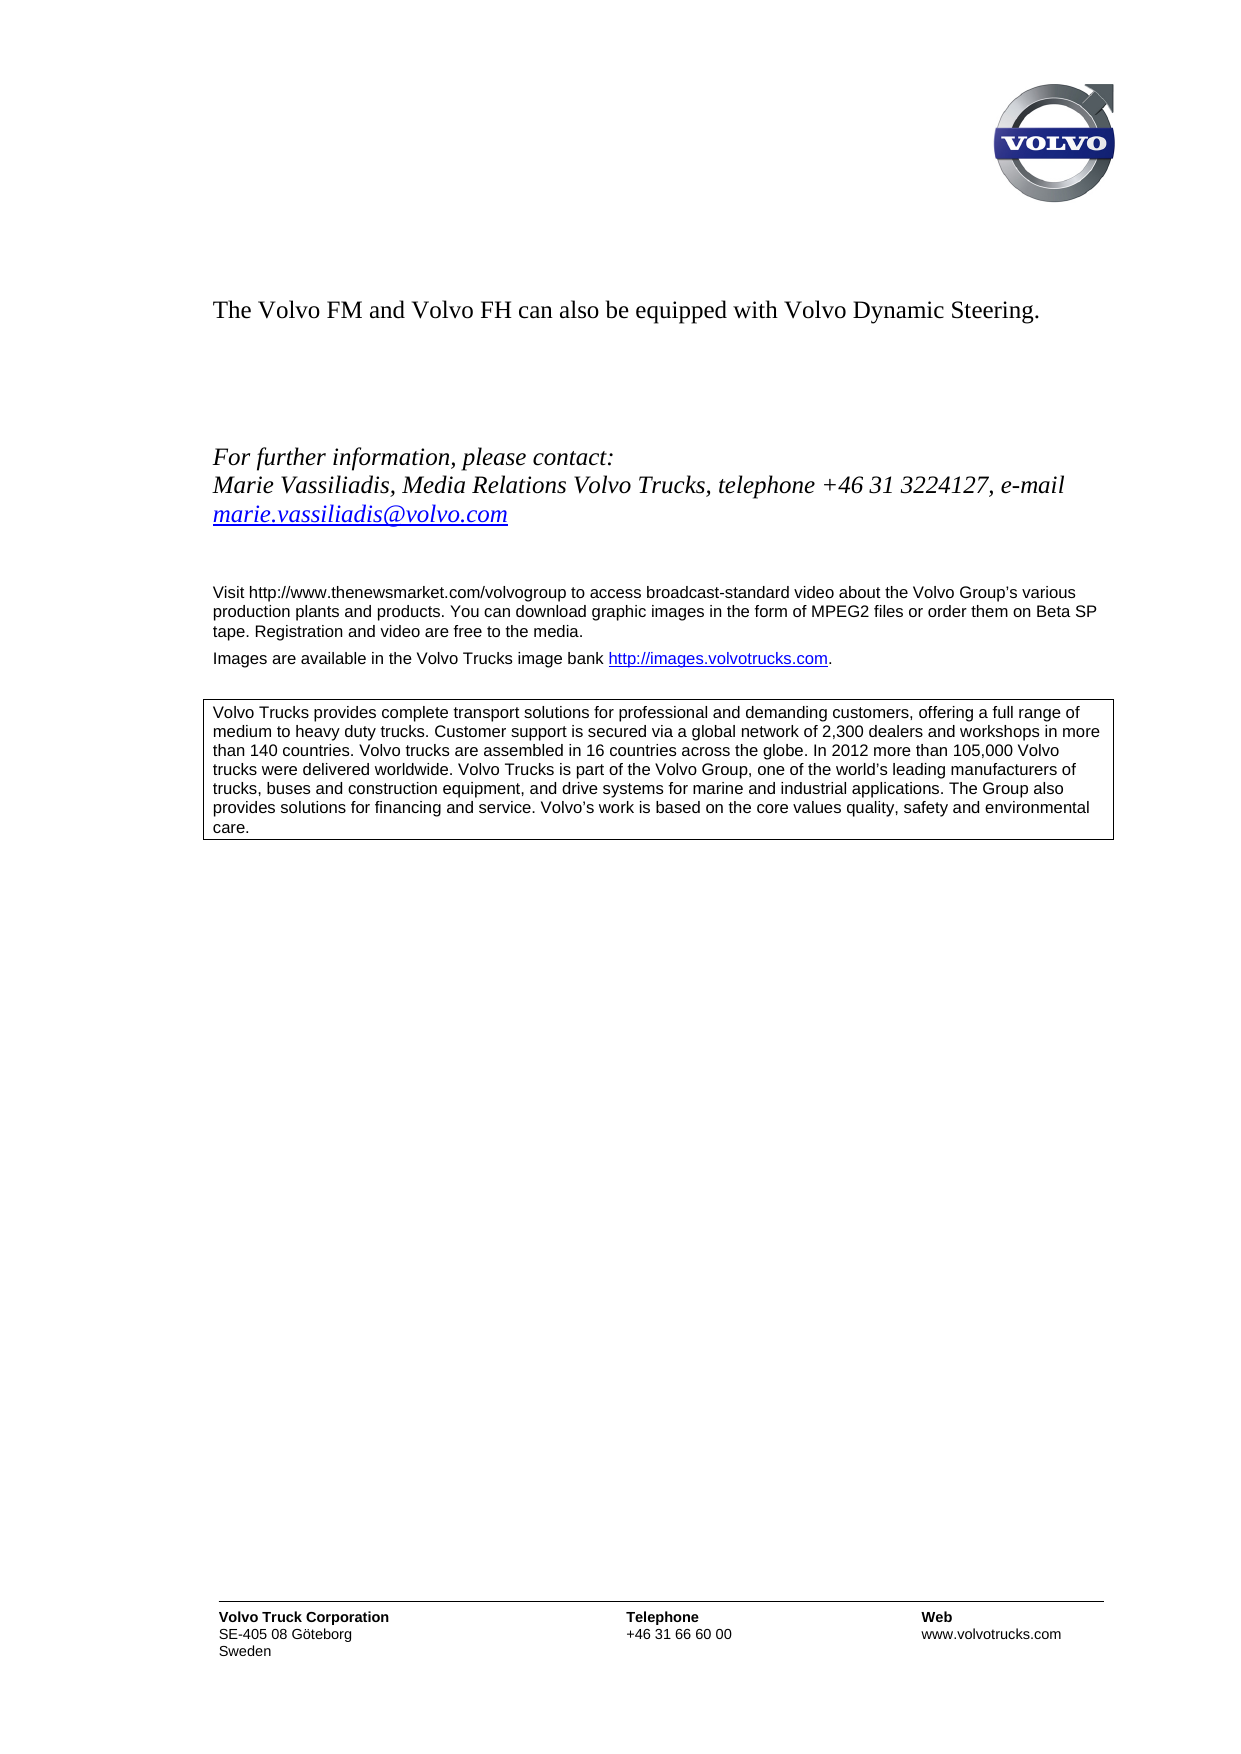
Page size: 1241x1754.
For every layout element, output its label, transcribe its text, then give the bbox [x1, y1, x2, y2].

text Images are available in the Volvo Trucks image bank http://images.volvotrucks.com. [213, 649, 1104, 668]
text Visit http://www.thenewsmarket.com/volvogroup to access broadcast-standard video about the Volvo Group’s various production plants and products. You can download graphic images in the form of MPEG2 files or order them on Beta SP tape. Registration and video are free to the media. [213, 583, 1104, 641]
text For further information, please contact: [213, 442, 1104, 470]
text Marie Vassiliadis, Media Relations Volvo Trucks, telephone +46 31 3224127, e-mail marie.vassiliadis@volvo.com [213, 470, 1104, 528]
text Volvo Trucks provides complete transport solutions for professional and demanding customers, offering a full range of medium to heavy duty trucks. Customer support is secured via a global network of 2,300 dealers and workshops in more than 140 countries. Volvo trucks are assembled in 16 countries across the globe. In 2012 more than 105,000 Volvo trucks were delivered worldwide. Volvo Trucks is part of the Volvo Group, one of the world’s leading manufacturers of trucks, buses and construction equipment, and drive systems for marine and industrial applications. The Group also provides solutions for financing and service. Volvo’s work is based on the core values quality, safety and environmental care. [204, 700, 1113, 839]
picture [992, 82, 1115, 205]
text The Volvo FM and Volvo FH can also be equipped with Volvo Dynamic Steering. [213, 295, 1104, 324]
